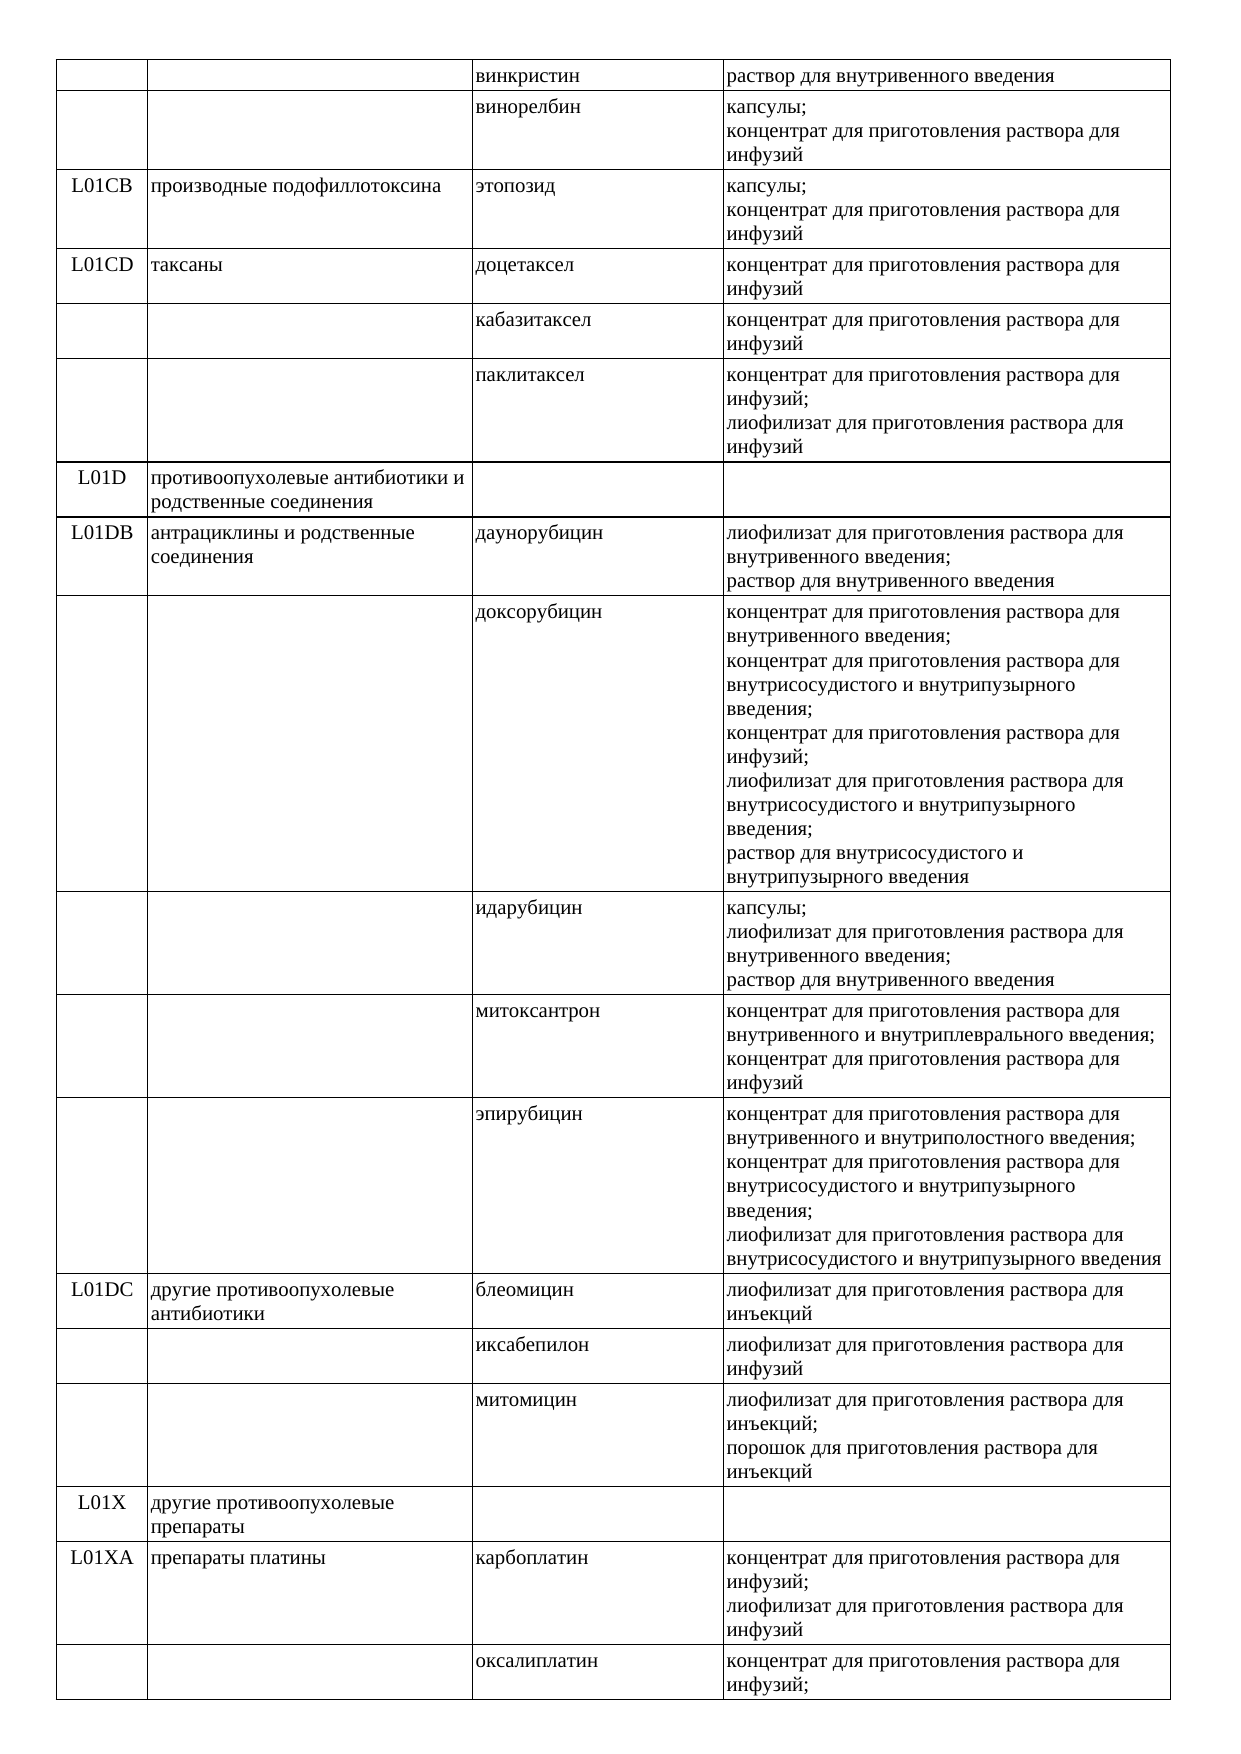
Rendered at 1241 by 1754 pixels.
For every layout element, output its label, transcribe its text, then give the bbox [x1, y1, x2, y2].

table_cell другие противоопухолевые препараты [148, 1487, 472, 1541]
table_cell концентрат для приготовления раствора для внутривенного введения; концентрат для приготовления раствора для внутрисосудистого и внутрипузырного введения; концентрат для приготовления раствора для инфузий; лиофилизат для приготовления раствора для внутрисосудистого и внутрипузырного введения; раствор для внутрисосудистого и внутрипузырного введения [724, 596, 1170, 891]
table_cell лиофилизат для приготовления раствора для внутривенного введения; раствор для внутривенного введения [724, 518, 1170, 595]
table_cell капсулы; концентрат для приготовления раствора для инфузий [724, 170, 1170, 248]
table_cell [724, 463, 1170, 516]
table_cell доцетаксел [473, 249, 723, 303]
table_cell винорелбин [473, 91, 723, 169]
table_cell митоксантрон [473, 995, 723, 1097]
table_cell препараты платины [148, 1542, 472, 1644]
table_cell [148, 1098, 472, 1273]
table_cell капсулы; концентрат для приготовления раствора для инфузий [724, 91, 1170, 169]
table_cell доксорубицин [473, 596, 723, 891]
table_cell концентрат для приготовления раствора для внутривенного и внутриплеврального введения; концентрат для приготовления раствора для инфузий [724, 995, 1170, 1097]
table_cell [148, 91, 472, 169]
table_cell винкристин [473, 60, 723, 90]
table_cell лиофилизат для приготовления раствора для инъекций [724, 1274, 1170, 1328]
table_cell концентрат для приготовления раствора для инфузий; лиофилизат для приготовления раствора для инфузий [724, 1542, 1170, 1644]
table_cell даунорубицин [473, 518, 723, 595]
table_cell таксаны [148, 249, 472, 303]
table_cell противоопухолевые антибиотики и родственные соединения [148, 463, 472, 516]
table_cell [57, 359, 147, 461]
table_cell паклитаксел [473, 359, 723, 461]
table_cell [148, 1384, 472, 1486]
table_cell [57, 892, 147, 994]
table_cell лиофилизат для приготовления раствора для инъекций; порошок для приготовления раствора для инъекций [724, 1384, 1170, 1486]
table_cell L01CD [57, 249, 147, 303]
table_cell другие противоопухолевые антибиотики [148, 1274, 472, 1328]
table_cell [57, 60, 147, 90]
table_cell [148, 1645, 472, 1699]
table_cell [57, 596, 147, 891]
table_cell [57, 304, 147, 358]
table_cell блеомицин [473, 1274, 723, 1328]
table_cell оксалиплатин [473, 1645, 723, 1699]
table_cell [473, 1487, 723, 1541]
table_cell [724, 1645, 1170, 1699]
table_cell L01DC [57, 1274, 147, 1328]
table_cell идарубицин [473, 892, 723, 994]
table_cell производные подофиллотоксина [148, 170, 472, 248]
table_cell [148, 1329, 472, 1383]
table_cell иксабепилон [473, 1329, 723, 1383]
table_cell [148, 596, 472, 891]
table_cell [57, 1384, 147, 1486]
table_cell карбоплатин [473, 1542, 723, 1644]
table_cell [473, 463, 723, 516]
table_cell лиофилизат для приготовления раствора для инфузий [724, 1329, 1170, 1383]
table_cell [148, 995, 472, 1097]
table_cell [724, 1487, 1170, 1541]
table_cell концентрат для приготовления раствора для внутривенного и внутриполостного введения; концентрат для приготовления раствора для внутрисосудистого и внутрипузырного введения; лиофилизат для приготовления раствора для внутрисосудистого и внутрипузырного введения [724, 1098, 1170, 1273]
table_cell L01XA [57, 1542, 147, 1644]
table_cell антрациклины и родственные соединения [148, 518, 472, 595]
table_cell концентрат для приготовления раствора для инфузий; лиофилизат для приготовления раствора для инфузий [724, 359, 1170, 461]
table_cell [148, 359, 472, 461]
table_cell этопозид [473, 170, 723, 248]
table_cell кабазитаксел [473, 304, 723, 358]
table_cell [57, 1645, 147, 1699]
table_cell раствор для внутривенного введения [724, 60, 1170, 90]
table_cell L01DB [57, 518, 147, 595]
table_cell митомицин [473, 1384, 723, 1486]
table_cell L01X [57, 1487, 147, 1541]
table_cell [57, 1329, 147, 1383]
table_cell концентрат для приготовления раствора для инфузий [724, 304, 1170, 358]
table_cell [148, 892, 472, 994]
table_cell [148, 304, 472, 358]
table_cell [57, 1098, 147, 1273]
table_cell концентрат для приготовления раствора для инфузий [724, 249, 1170, 303]
table_cell L01CB [57, 170, 147, 248]
table_cell [57, 91, 147, 169]
table_cell [57, 995, 147, 1097]
table_cell эпирубицин [473, 1098, 723, 1273]
table_cell L01D [57, 463, 147, 516]
table_cell [148, 60, 472, 90]
table_cell капсулы; лиофилизат для приготовления раствора для внутривенного введения; раствор для внутривенного введения [724, 892, 1170, 994]
